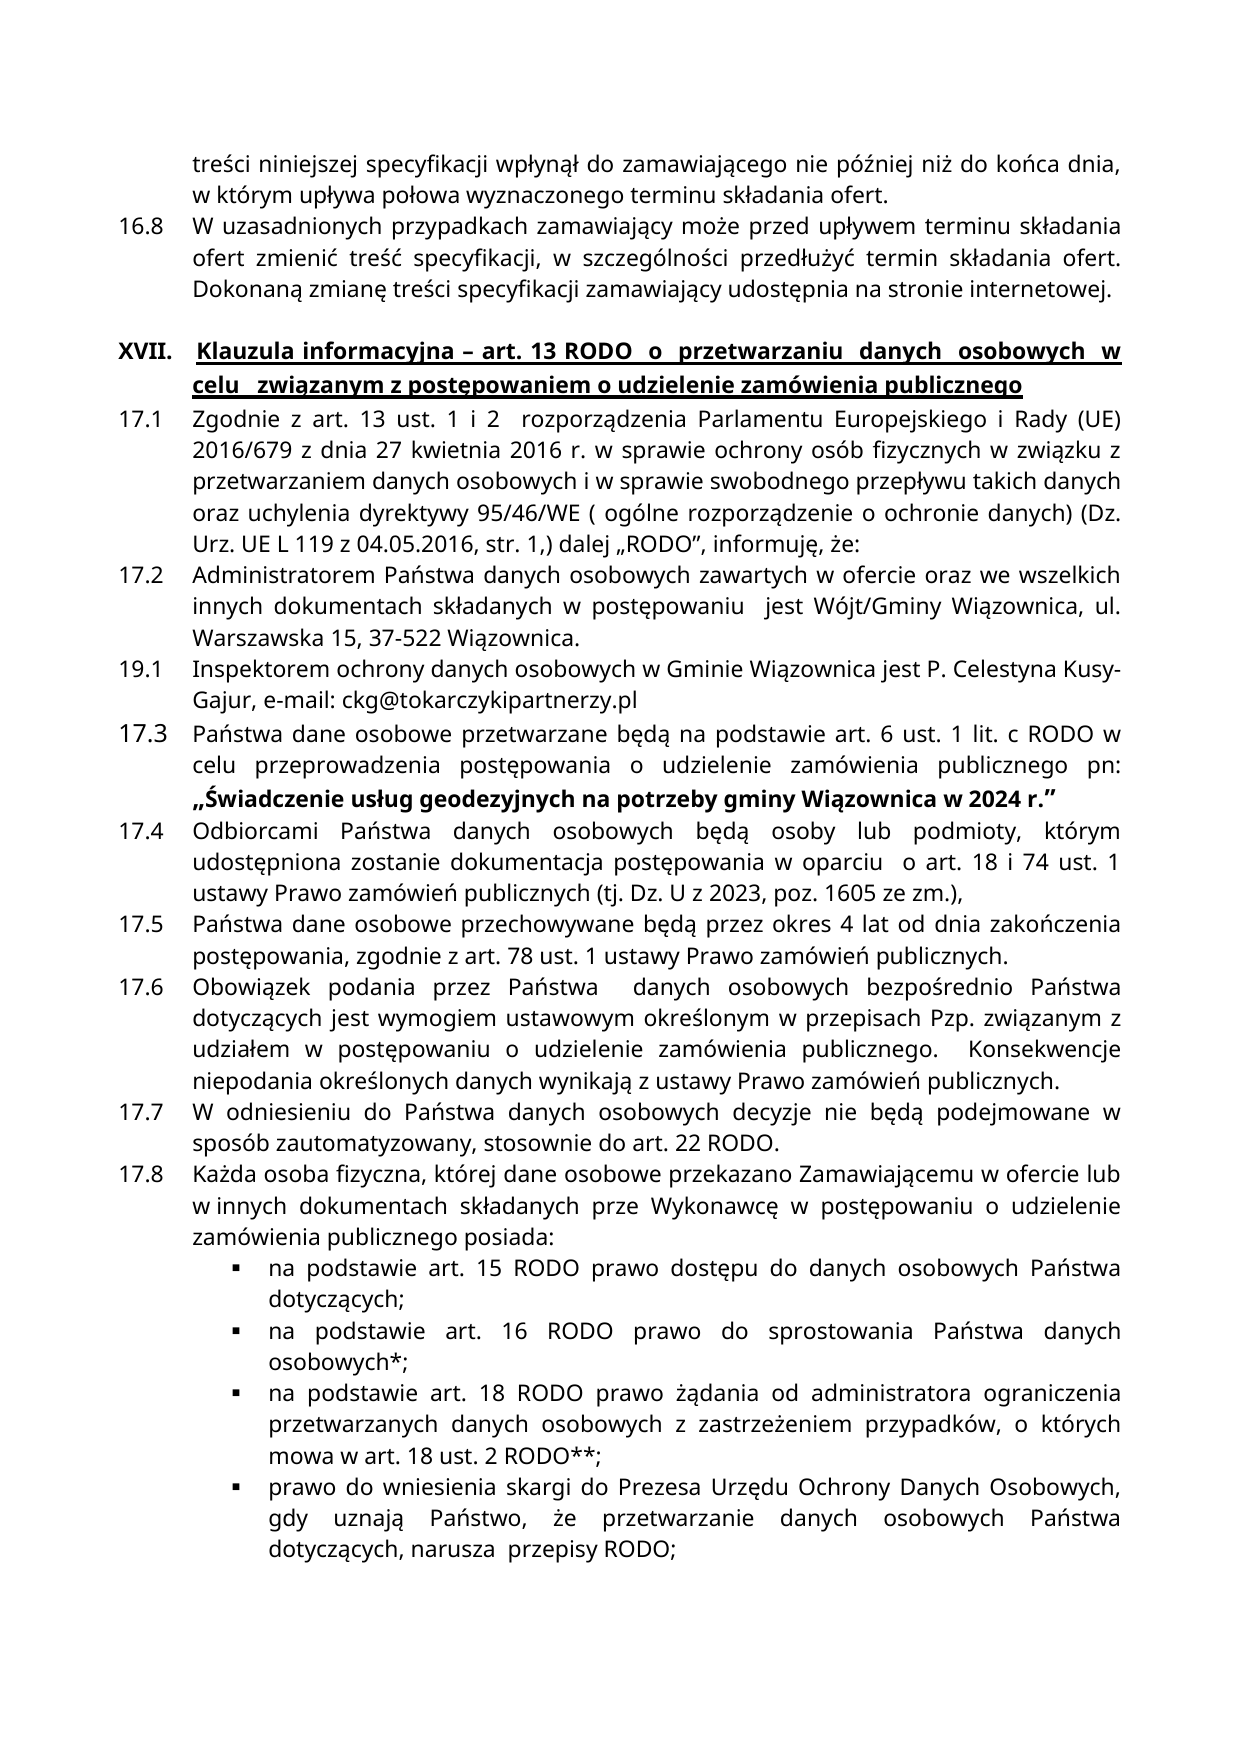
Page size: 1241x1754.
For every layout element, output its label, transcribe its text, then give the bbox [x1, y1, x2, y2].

list na podstawie art. 18 RODO prawo żądania od administratora ograniczenia przetwarzanych danych osobowych z zastrzeżeniem przypadków, o których mowa w art. 18 ust. 2 RODO**; [231, 1377, 1122, 1471]
list W odniesieniu do Państwa danych osobowych decyzje nie będą podejmowane w sposób zautomatyzowany, stosownie do art. 22 RODO. [118, 1096, 1122, 1158]
list Administratorem Państwa danych osobowych zawartych w ofercie oraz we wszelkich innych dokumentach składanych w postępowaniu jest Wójt/Gminy Wiązownica, ul. Warszawska 15, 37-522 Wiązownica. [118, 559, 1122, 653]
list Każda osoba fizyczna, której dane osobowe przekazano Zamawiającemu w ofercie lub w innych dokumentach składanych prze Wykonawcę w postępowaniu o udzielenie zamówienia publicznego posiada: [118, 1158, 1122, 1252]
text XVII. Klauzula informacyjna – art. 13 RODO o przetwarzaniu danych osobowych w celu związanym z postępowaniem o udzielenie zamówienia publicznego [118, 335, 1122, 400]
list Zgodnie z art. 13 ust. 1 i 2 rozporządzenia Parlamentu Europejskiego i Rady (UE) 2016/679 z dnia 27 kwietnia 2016 r. w sprawie ochrony osób fizycznych w związku z przetwarzaniem danych osobowych i w sprawie swobodnego przepływu takich danych oraz uchylenia dyrektywy 95/46/WE ( ogólne rozporządzenie o ochronie danych) (Dz. Urz. UE L 119 z 04.05.2016, str. 1,) dalej „RODO”, informuję, że: [118, 403, 1122, 559]
list prawo do wniesienia skargi do Prezesa Urzędu Ochrony Danych Osobowych, gdy uznają Państwo, że przetwarzanie danych osobowych Państwa dotyczących, narusza przepisy RODO; [231, 1471, 1122, 1564]
list Państwa dane osobowe przechowywane będą przez okres 4 lat od dnia zakończenia postępowania, zgodnie z art. 78 ust. 1 ustawy Prawo zamówień publicznych. [118, 908, 1122, 971]
list Obowiązek podania przez Państwa danych osobowych bezpośrednio Państwa dotyczących jest wymogiem ustawowym określonym w przepisach Pzp. związanym z udziałem w postępowaniu o udzielenie zamówienia publicznego. Konsekwencje niepodania określonych danych wynikają z ustawy Prawo zamówień publicznych. [118, 971, 1122, 1096]
list Państwa dane osobowe przetwarzane będą na podstawie art. 6 ust. 1 lit. c RODO w celu przeprowadzenia postępowania o udzielenie zamówienia publicznego pn: „Świadczenie usług geodezyjnych na potrzeby gminy Wiązownica w 2024 r.” [118, 715, 1122, 814]
list W uzasadnionych przypadkach zamawiający może przed upływem terminu składania ofert zmienić treść specyfikacji, w szczególności przedłużyć termin składania ofert. Dokonaną zmianę treści specyfikacji zamawiający udostępnia na stronie internetowej. [118, 210, 1122, 304]
list Inspektorem ochrony danych osobowych w Gminie Wiązownica jest P. Celestyna Kusy-Gajur, e-mail: ckg@tokarczykipartnerzy.pl [118, 653, 1122, 715]
list Odbiorcami Państwa danych osobowych będą osoby lub podmioty, którym udostępniona zostanie dokumentacja postępowania w oparciu o art. 18 i 74 ust. 1 ustawy Prawo zamówień publicznych (tj. Dz. U z 2023, poz. 1605 ze zm.), [118, 814, 1122, 908]
list na podstawie art. 16 RODO prawo do sprostowania Państwa danych osobowych*; [231, 1314, 1122, 1377]
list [118, 148, 1122, 210]
list na podstawie art. 15 RODO prawo dostępu do danych osobowych Państwa dotyczących; [231, 1252, 1122, 1314]
